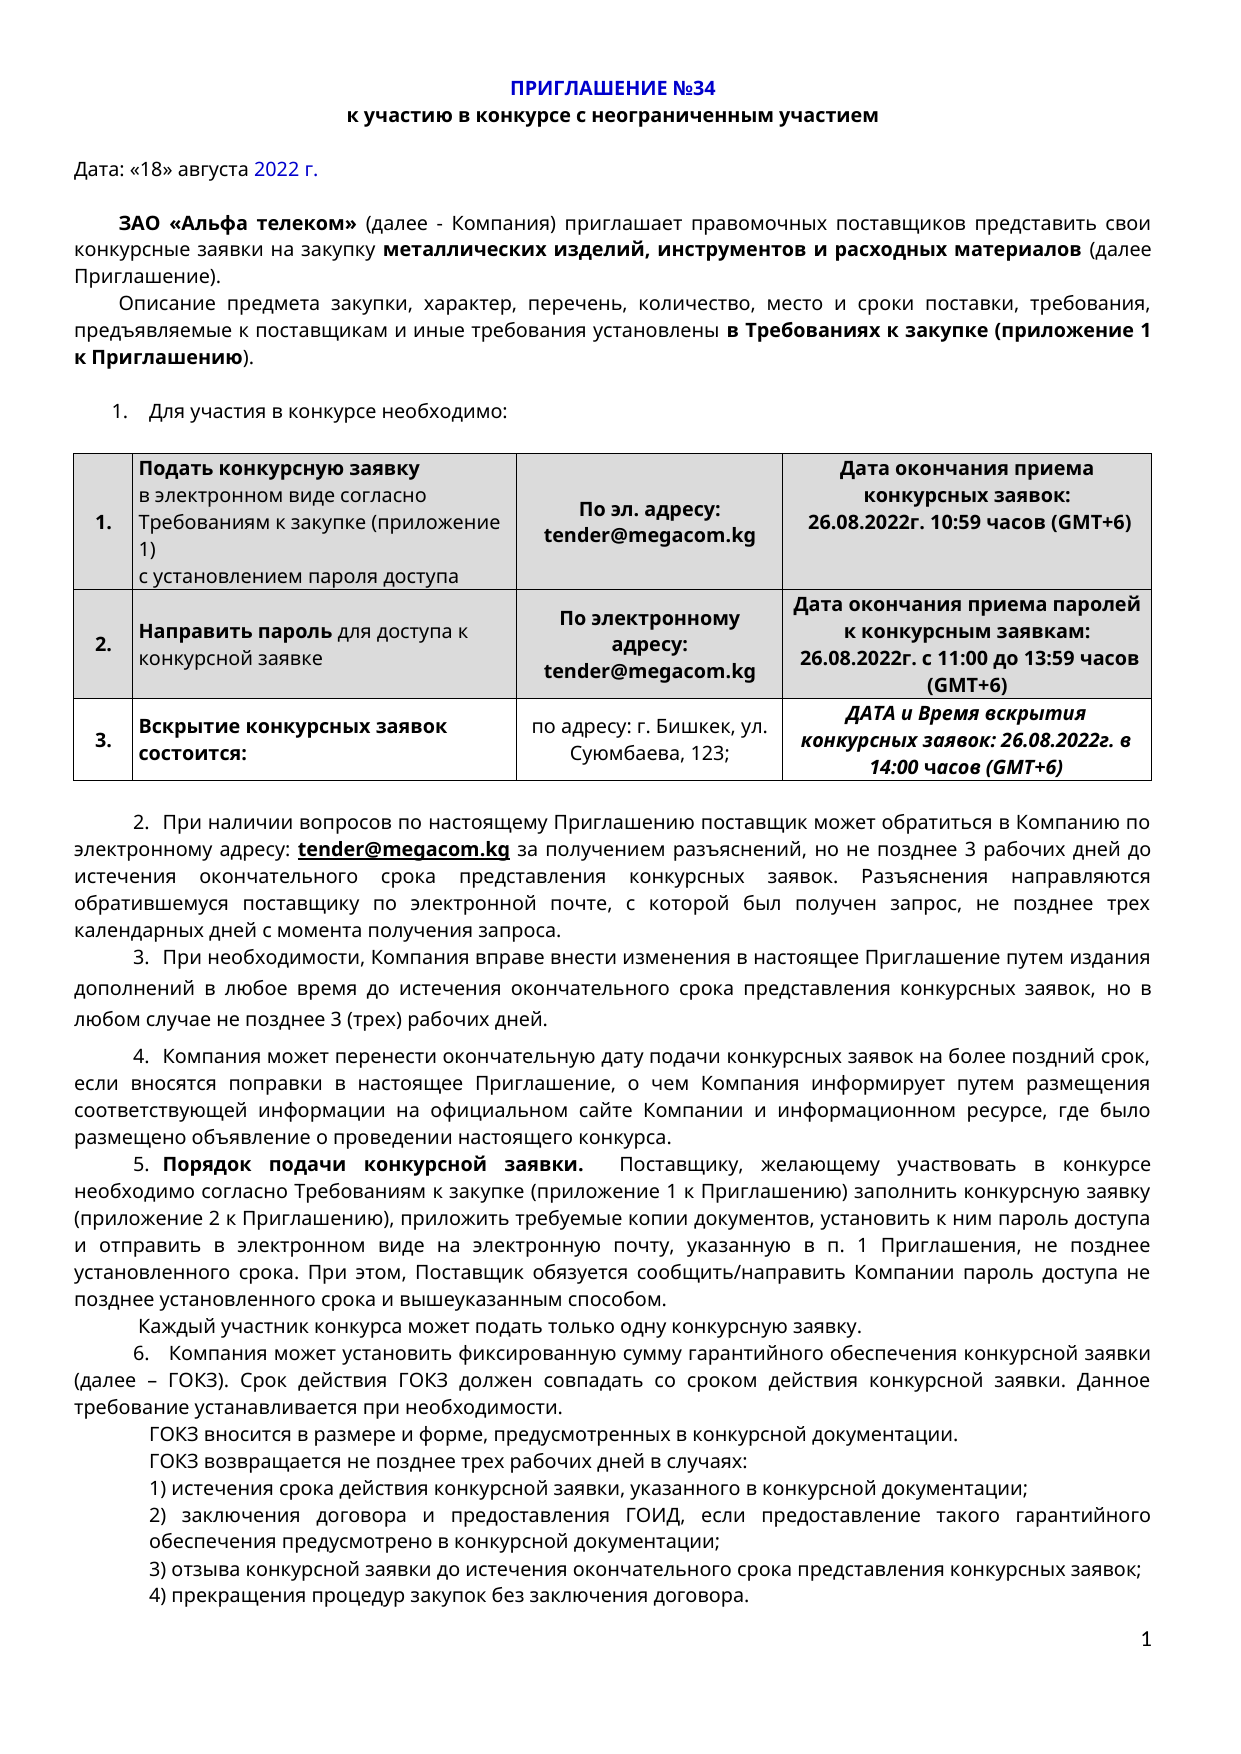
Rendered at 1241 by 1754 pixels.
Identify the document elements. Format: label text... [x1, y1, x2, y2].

list Для участия в конкурсе необходимо: [111, 398, 1152, 424]
list Компания может установить фиксированную сумму гарантийного обеспечения конкурсной заявки (далее – ГОКЗ). Срок действия ГОКЗ должен совпадать со сроком действия конкурсной заявки. Данное требование устанавливается при необходимости. [74, 1339, 1152, 1420]
table_cell по адресу: г. Бишкек, ул. Суюмбаева, 123; [517, 699, 782, 780]
list 1) истечения срока действия конкурсной заявки, указанного в конкурсной документации; [149, 1474, 1152, 1501]
table_header По эл. адресу: tender@megacom.kg [517, 454, 782, 589]
text ЗАО «Альфа телеком» (далее - Компания) приглашает правомочных поставщиков представить свои конкурсные заявки на закупку металлических изделий, инструментов и расходных материалов (далее Приглашение). [74, 209, 1152, 290]
text к участию в конкурсе с неограниченным участием [74, 101, 1152, 128]
table_cell Вскрытие конкурсных заявок состоится: [133, 699, 516, 780]
table_cell 3. [74, 699, 132, 780]
table_header Подать конкурсную заявку в электронном виде согласно Требованиям к закупке (приложение 1) с установлением пароля доступа [133, 454, 516, 589]
list ГОКЗ возвращается не позднее трех рабочих дней в случаях: [149, 1447, 1152, 1474]
text Описание предмета закупки, характер, перечень, количество, место и сроки поставки, требования, предъявляемые к поставщикам и иные требования установлены в Требованиях к закупке (приложение 1 к Приглашению). [74, 290, 1152, 371]
list 4) прекращения процедур закупок без заключения договора. [149, 1582, 1152, 1609]
list Компания может перенести окончательную дату подачи конкурсных заявок на более поздний срок, если вносятся поправки в настоящее Приглашение, о чем Компания информирует путем размещения соответствующей информации на официальном сайте Компании и информационном ресурсе, где было размещено объявление о проведении настоящего конкурса. [74, 1042, 1152, 1150]
table_cell Дата окончания приема паролей к конкурсным заявкам: 26.08.2022г. с 11:00 до 13:59 часов (GMT+6) [783, 590, 1151, 698]
list Порядок подачи конкурсной заявки. Поставщику, желающему участвовать в конкурсе необходимо согласно Требованиям к закупке (приложение 1 к Приглашению) заполнить конкурсную заявку (приложение 2 к Приглашению), приложить требуемые копии документов, установить к ним пароль доступа и отправить в электронном виде на электронную почту, указанную в п. 1 Приглашения, не позднее установленного срока. При этом, Поставщик обязуется сообщить/направить Компании пароль доступа не позднее установленного срока и вышеуказанным способом. [74, 1150, 1152, 1312]
table_cell ДАТА и Время вскрытия конкурсных заявок: 26.08.2022г. в 14:00 часов (GMT+6) [783, 699, 1151, 780]
table_header Дата окончания приема конкурсных заявок: 26.08.2022г. 10:59 часов (GMT+6) [783, 454, 1151, 589]
list Каждый участник конкурса может подать только одну конкурсную заявку. [133, 1312, 1152, 1339]
text ПРИГЛАШЕНИЕ №34 [74, 74, 1152, 101]
list ГОКЗ вносится в размере и форме, предусмотренных в конкурсной документации. [149, 1420, 1152, 1447]
table_cell 2. [74, 590, 132, 698]
table_header 1. [74, 454, 132, 589]
table_cell По электронному адресу: tender@megacom.kg [517, 590, 782, 698]
list 2) заключения договора и предоставления ГОИД, если предоставление такого гарантийного обеспечения предусмотрено в конкурсной документации; [149, 1501, 1152, 1555]
list 3) отзыва конкурсной заявки до истечения окончательного срока представления конкурсных заявок; [149, 1555, 1152, 1582]
list При наличии вопросов по настоящему Приглашению поставщик может обратиться в Компанию по электронному адресу: tender@megacom.kg за получением разъяснений, но не позднее 3 рабочих дней до истечения окончательного срока представления конкурсных заявок. Разъяснения направляются обратившемуся поставщику по электронной почте, с которой был получен запрос, не позднее трех календарных дней с момента получения запроса. [74, 808, 1152, 943]
table_cell Направить пароль для доступа к конкурсной заявке [133, 590, 516, 698]
list При необходимости, Компания вправе внести изменения в настоящее Приглашение путем издания дополнений в любое время до истечения окончательного срока представления конкурсных заявок, но в любом случае не позднее 3 (трех) рабочих дней. [74, 943, 1152, 1032]
text Дата: «18» августа 2022 г. [74, 155, 1152, 182]
